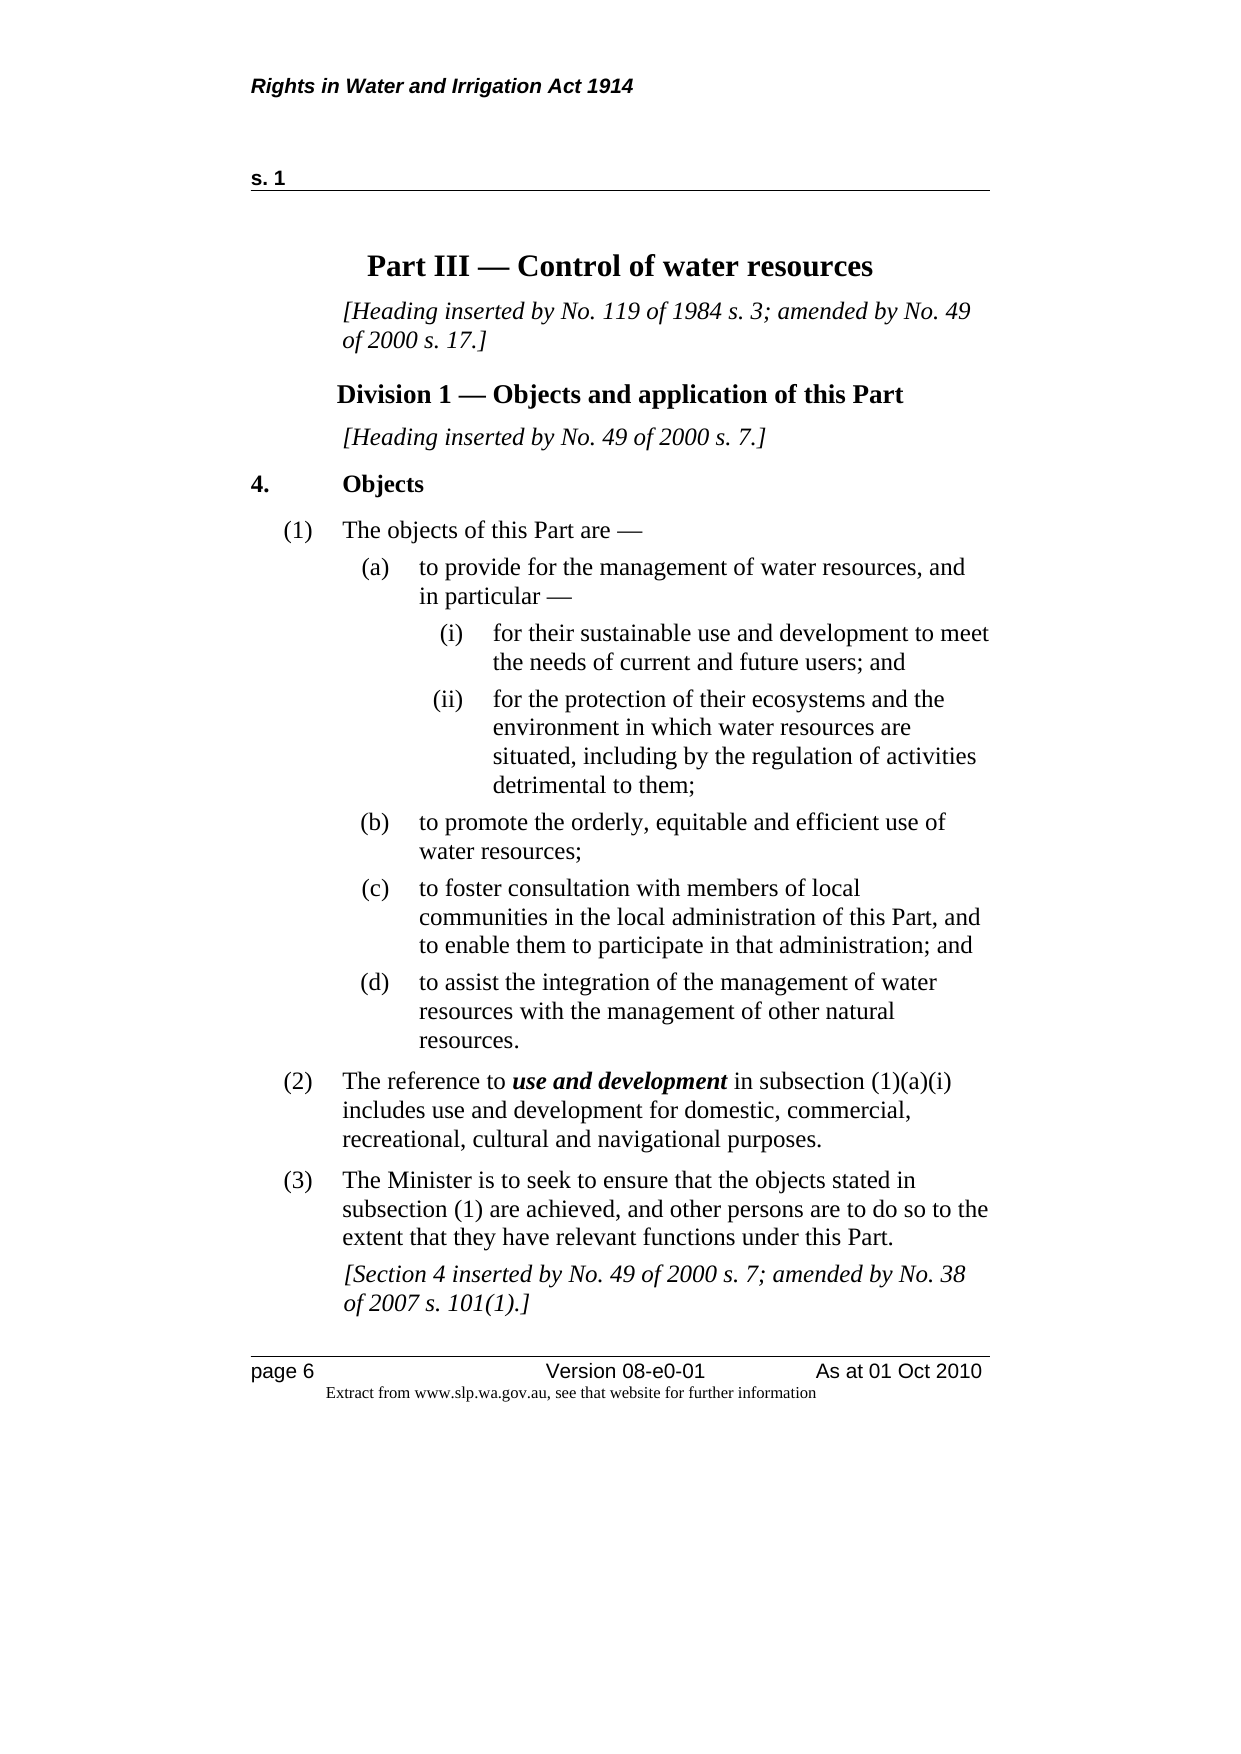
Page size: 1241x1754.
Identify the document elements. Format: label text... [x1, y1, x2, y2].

subtitle [Heading inserted by No. 119 of 1984 s. 3; amended by No. 49 of 2000 s. 17.] [251, 296, 990, 353]
subtitle [Heading inserted by No. 49 of 2000 s. 7.] [251, 422, 990, 451]
text (b) to promote the orderly, equitable and efficient use of water resources; [251, 807, 990, 864]
subtitle Division 1 — Objects and application of this Part [251, 378, 990, 409]
subtitle Part III — Control of water resources [251, 247, 990, 283]
text [Section 4 inserted by No. 49 of 2000 s. 7; amended by No. 38 of 2007 s. 101(1).] [251, 1259, 990, 1317]
text (a) to provide for the management of water resources, and in particular — [251, 552, 990, 609]
text (i) for their sustainable use and development to meet the needs of current and future users; and [251, 618, 990, 675]
subtitle 4. Objects [251, 469, 990, 498]
text (1) The objects of this Part are — [251, 515, 990, 544]
text (2) The reference to use and development in subsection (1)(a)(i) includes use and development for domestic, commercial, recreational, cultural and navigational purposes. [251, 1066, 990, 1152]
text (3) The Minister is to seek to ensure that the objects stated in subsection (1) are achieved, and other persons are to do so to the extent that they have relevant functions under this Part. [251, 1165, 990, 1251]
text (ii) for the protection of their ecosystems and the environment in which water resources are situated, including by the regulation of activities detrimental to them; [251, 684, 990, 799]
text (c) to foster consultation with members of local communities in the local administration of this Part, and to enable them to participate in that administration; and [251, 873, 990, 959]
text (d) to assist the integration of the management of water resources with the management of other natural resources. [251, 967, 990, 1054]
